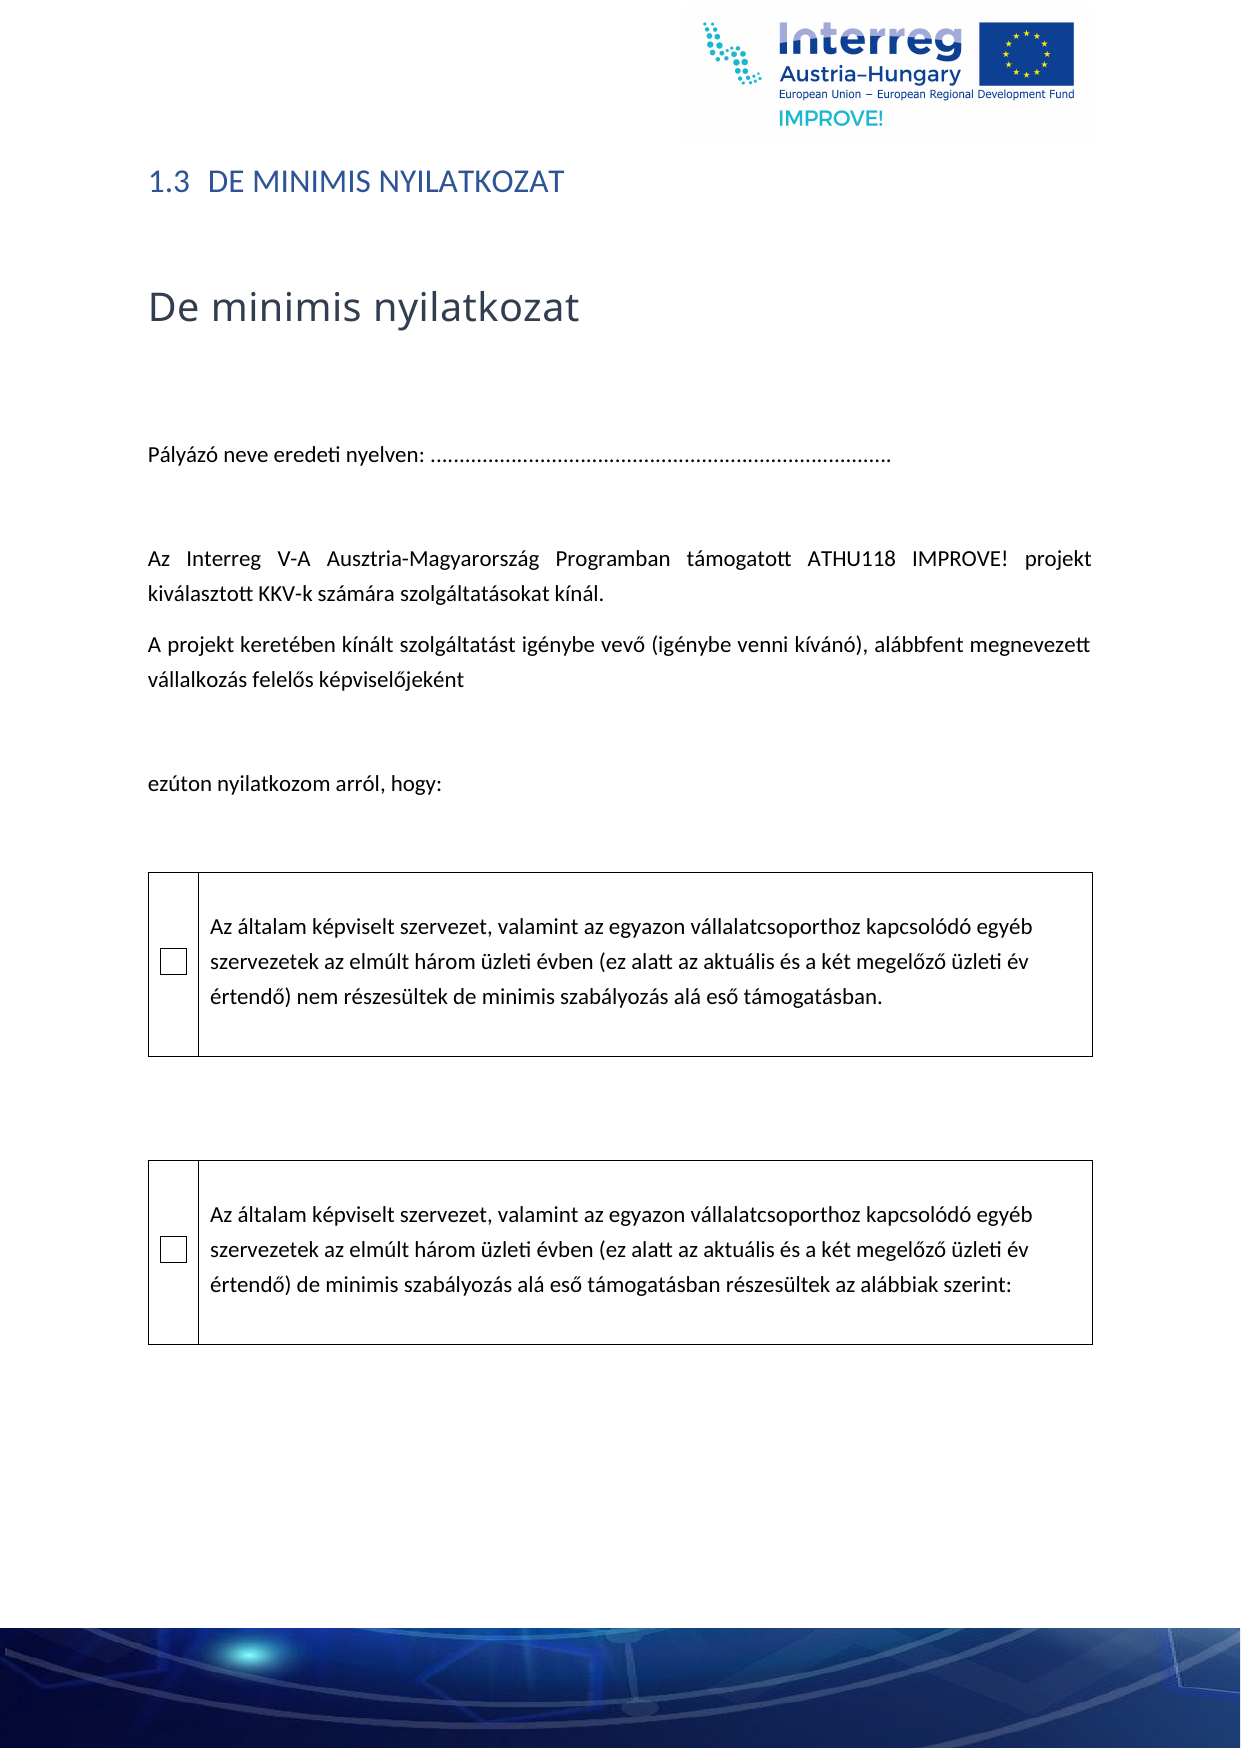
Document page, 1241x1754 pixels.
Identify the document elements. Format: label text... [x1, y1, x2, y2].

table_header Az általam képviselt szervezet, valamint az egyazon vállalatcsoporthoz kapcsolódó egyéb szervezetek az elmúlt három üzleti évben (ez alatt az aktuális és a két megelőző üzleti év értendő) de minimis szabályozás alá eső támogatásban részesültek az alábbiak szerint: [199, 1161, 1092, 1343]
text Az Interreg V-A Ausztria-Magyarország Programban támogatott ATHU118 IMPROVE! projekt kiválasztott KKV-k számára szolgáltatásokat kínál. [148, 544, 1093, 607]
subtitle DE MINIMIS NYILATKOZAT [148, 160, 1093, 201]
text De minimis nyilatkozat [148, 279, 1093, 333]
text Pályázó neve eredeti nyelven: ................................................................................ [148, 440, 1093, 468]
text A projekt keretében kínált szolgáltatást igénybe vevő (igénybe venni kívánó), alábbfent megnevezett vállalkozás felelős képviselőjeként [148, 630, 1093, 693]
table_header [149, 1161, 198, 1343]
picture [0, 1628, 1241, 1748]
table_header Az általam képviselt szervezet, valamint az egyazon vállalatcsoporthoz kapcsolódó egyéb szervezetek az elmúlt három üzleti évben (ez alatt az aktuális és a két megelőző üzleti év értendő) nem részesültek de minimis szabályozás alá eső támogatásban. [199, 873, 1092, 1056]
picture [685, 5, 1092, 144]
table_header [149, 873, 198, 1056]
text ezúton nyilatkozom arról, hogy: [148, 769, 1093, 797]
